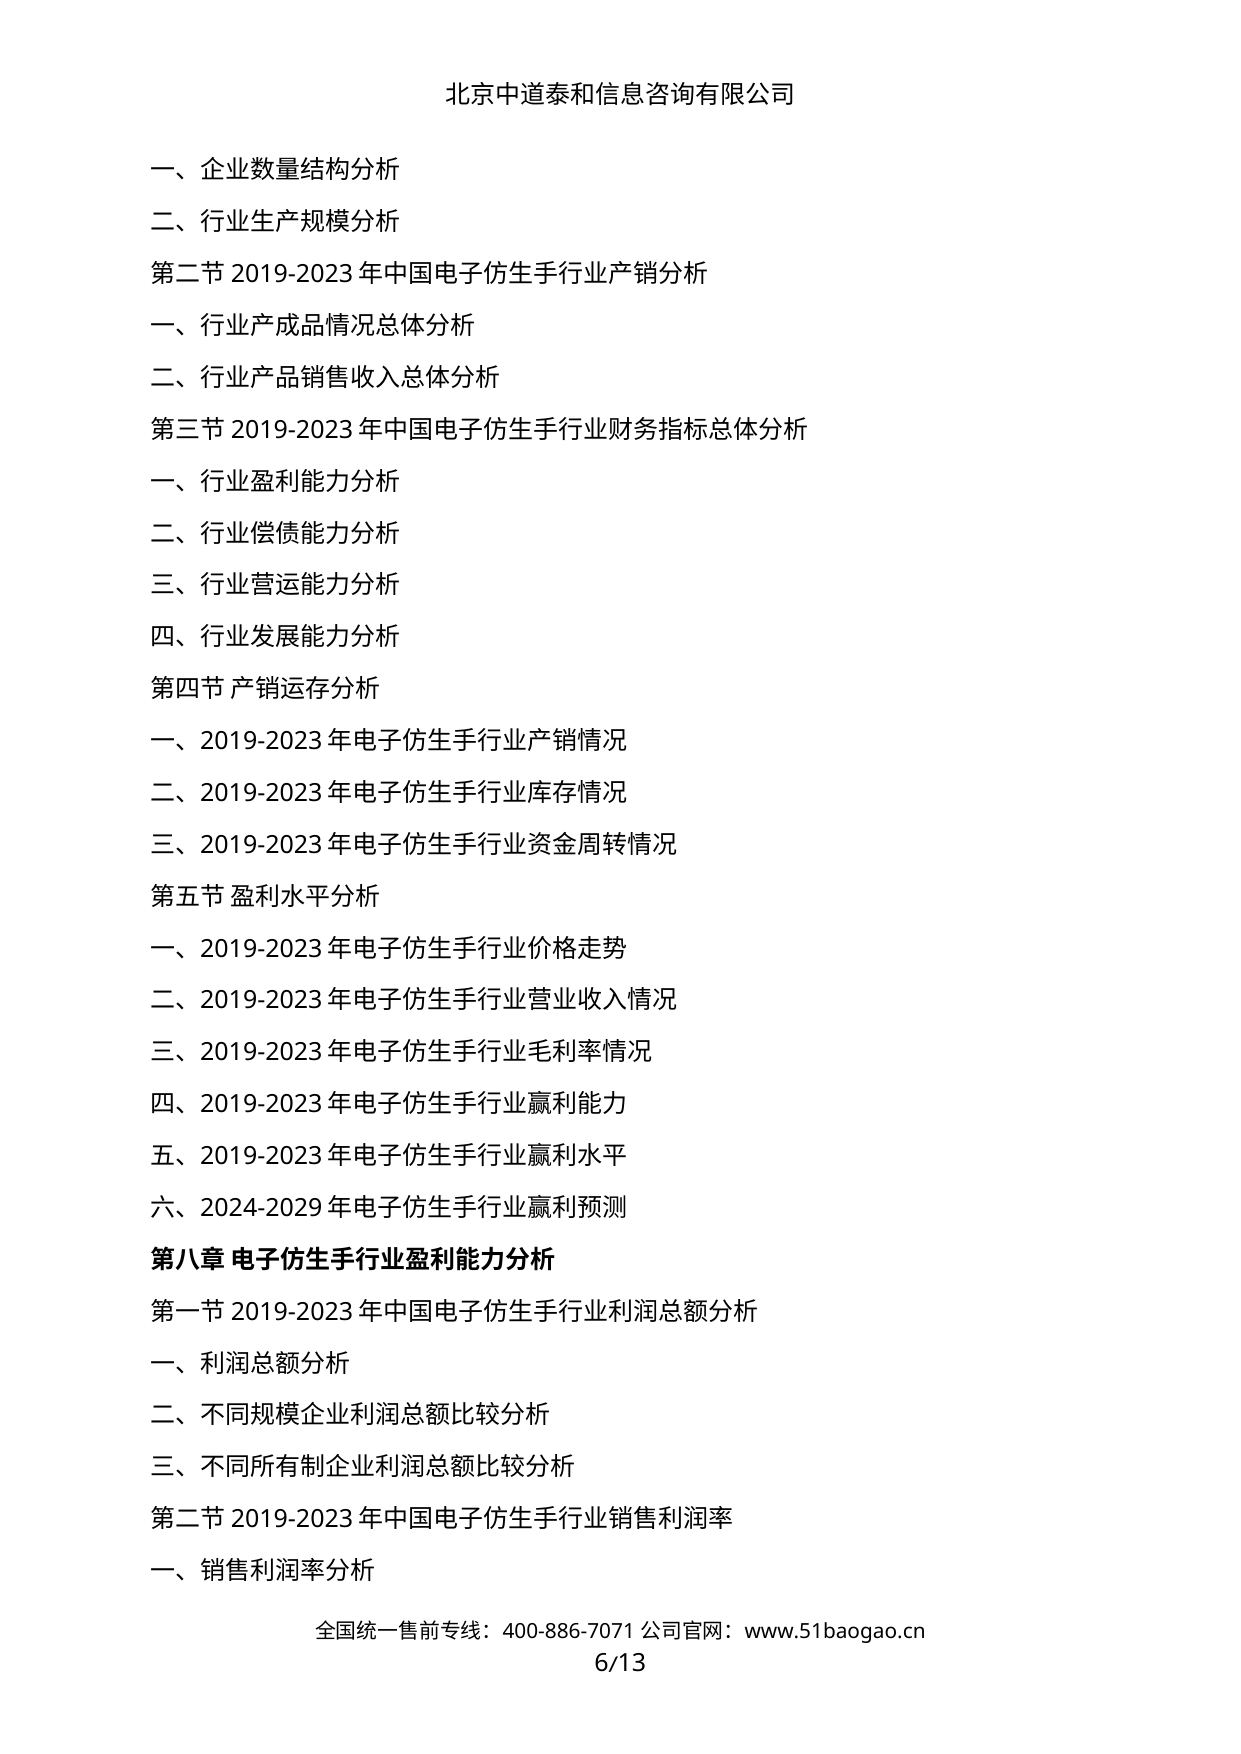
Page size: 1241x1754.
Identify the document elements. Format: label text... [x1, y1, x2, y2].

text 三、不同所有制企业利润总额比较分析 [150, 1447, 1090, 1483]
text 三、2019-2023年电子仿生手行业资金周转情况 [150, 824, 1090, 861]
text 一、销售利润率分析 [150, 1551, 1090, 1587]
text 第八章 电子仿生手行业盈利能力分析 [150, 1239, 1090, 1276]
text 一、企业数量结构分析 [150, 150, 1090, 186]
text 一、行业产成品情况总体分析 [150, 306, 1090, 342]
text 第五节 盈利水平分析 [150, 876, 1090, 912]
text 四、行业发展能力分析 [150, 617, 1090, 653]
text 三、行业营运能力分析 [150, 565, 1090, 601]
text 二、2019-2023年电子仿生手行业库存情况 [150, 772, 1090, 809]
text 二、行业生产规模分析 [150, 202, 1090, 238]
text 第四节 产销运存分析 [150, 669, 1090, 705]
text 二、不同规模企业利润总额比较分析 [150, 1395, 1090, 1431]
text 三、2019-2023年电子仿生手行业毛利率情况 [150, 1032, 1090, 1068]
text 二、行业偿债能力分析 [150, 513, 1090, 549]
text 一、2019-2023年电子仿生手行业产销情况 [150, 721, 1090, 757]
text 第三节 2019-2023年中国电子仿生手行业财务指标总体分析 [150, 409, 1090, 446]
text 二、2019-2023年电子仿生手行业营业收入情况 [150, 980, 1090, 1016]
text 五、2019-2023年电子仿生手行业赢利水平 [150, 1136, 1090, 1172]
text 第二节 2019-2023年中国电子仿生手行业产销分析 [150, 254, 1090, 290]
text 六、2024-2029年电子仿生手行业赢利预测 [150, 1187, 1090, 1224]
text 一、2019-2023年电子仿生手行业价格走势 [150, 928, 1090, 964]
text 二、行业产品销售收入总体分析 [150, 357, 1090, 394]
text 一、利润总额分析 [150, 1343, 1090, 1379]
text 四、2019-2023年电子仿生手行业赢利能力 [150, 1084, 1090, 1120]
text 第一节 2019-2023年中国电子仿生手行业利润总额分析 [150, 1291, 1090, 1327]
text 第二节 2019-2023年中国电子仿生手行业销售利润率 [150, 1499, 1090, 1535]
text 一、行业盈利能力分析 [150, 461, 1090, 497]
